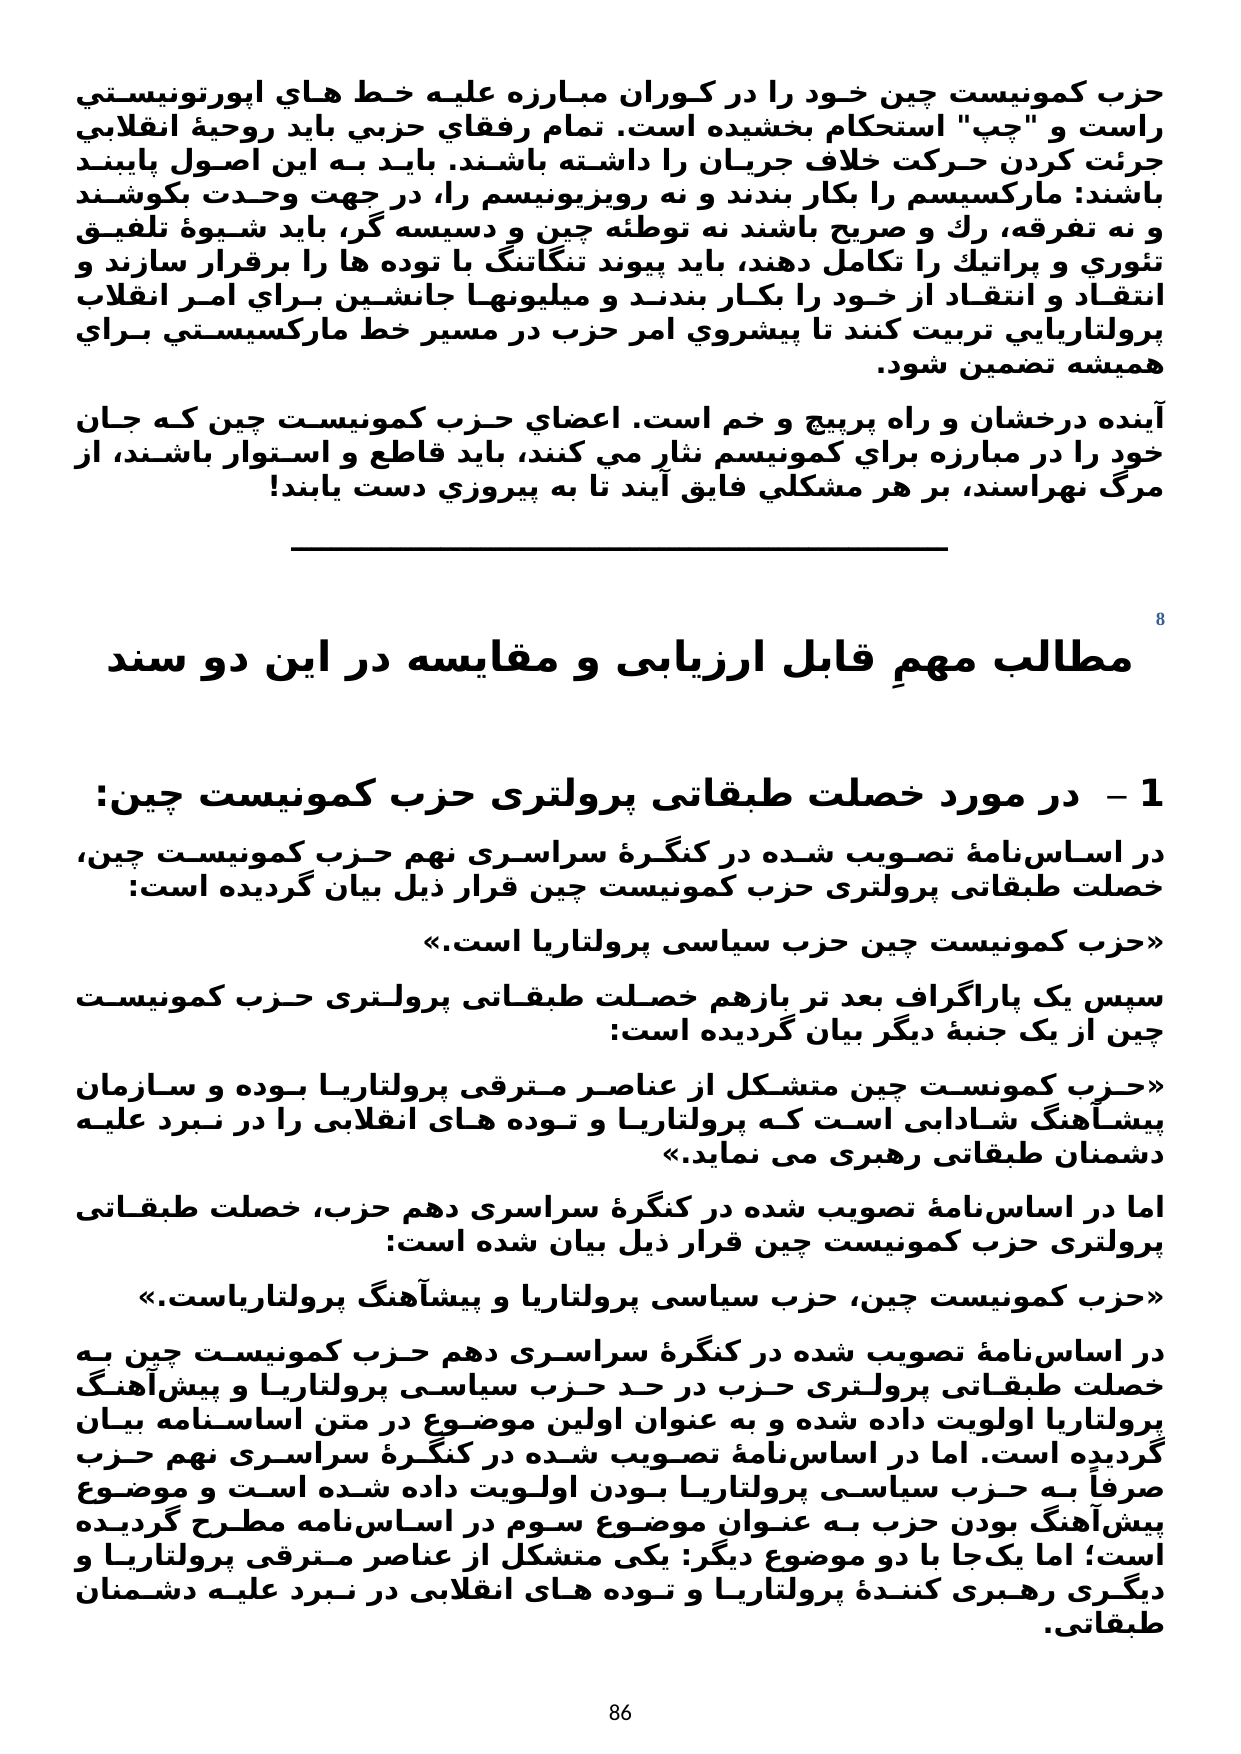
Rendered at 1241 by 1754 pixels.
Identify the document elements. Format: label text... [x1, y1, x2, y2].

text حزب كمونيست چين خود را در كوران مبارزه عليه خط هاي اپورتونيستي راست و "چپ" استحكام بخشيده است. تمام رفقاي حزبي بايد روحيۀ انقلابي جرئت كردن حركت خلاف جريان را داشته باشند. بايد به اين اصول پايبند باشند: ماركسيسم را بكار بندند و نه رويزيونيسم را، در جهت وحدت بكوشند و نه تفرقه، رك و صريح باشند نه توطئه چين و دسيسه گر، بايد شيوۀ تلفيق تئوري و پراتيك را تكامل دهند، بايد پيوند تنگاتنگ با توده ها را برقرار سازند و انتقاد و انتقاد از خود را بكار بندند و ميليونها جانشين براي امر انقلاب پرولتاريايي تربيت كنند تا پيشروي امر حزب در مسير خط ماركسيستي براي هميشه تضمين شود.‏ [75, 75, 1165, 381]
text «حزب کمونیست چین حزب سیاسی پرولتاریا است.» [75, 924, 1165, 958]
text در اساس‌نامۀ تصویب شده در کنگرۀ سراسری نهم حزب کمونیست چین، خصلت طبقاتی پرولتری حزب کمونیست چین قرار ذیل بیان گردیده است: [75, 836, 1165, 904]
text ــــــــــــــــــــــــــــــــــــــــــــــــــــــــــــــــــ [75, 524, 1165, 558]
text «حزب کمونیست چین، حزب سیاسی پرولتاریا و پیشآهنگ پرولتاریاست.» [75, 1279, 1165, 1313]
text 1 – در مورد خصلت طبقاتی پرولتری حزب کمونیست چین: [75, 771, 1165, 815]
text اما در اساس‌نامۀ تصویب شده در کنگرۀ سراسری دهم حزب، خصلت طبقاتی پرولتری حزب کمونیست چین قرار ذیل بیان شده است: [75, 1191, 1165, 1259]
subtitle 8 [75, 608, 1165, 630]
text «حزب کمونست چین متشکل از عناصر مترقی پرولتاریا بوده و سازمان پیشآهنگ شادابی است که پرولتاریا و توده های انقلابی را در نبرد علیه دشمنان طبقاتی رهبری می نماید.» [75, 1068, 1165, 1170]
text مطالب مهمِ قابل ارزیابی و مقایسه در این دو سند [75, 633, 1165, 681]
text آينده درخشان و راه پرپيچ و خم است. اعضاي حزب كمونيست چين كه جان خود را در مبارزه براي كمونيسم نثار مي كنند، بايد قاطع و استوار باشند، از مرگ نهراسند، بر هر مشكلي فايق آيند تا به پيروزي دست يابند! [75, 401, 1165, 503]
text در اساس‌نامۀ تصویب شده در کنگرۀ سراسری دهم حزب کمونیست چین به خصلت طبقاتی پرولتری حزب در حد حزب سیاسی پرولتاریا و پیش‌آهنگ پرولتاریا اولویت داده شده و به عنوان اولین موضوع در متن اساسنامه بیان گردیده است. اما در اساس‌نامۀ تصویب شده در کنگرۀ سراسری نهم حزب صرفاً به حزب سیاسی پرولتاریا بودن اولویت داده شده است و موضوع پیش‌آهنگ بودن حزب به عنوان موضوع سوم در اساس‌نامه مطرح گردیده است؛ اما یک‌جا با دو موضوع دیگر: یکی متشکل از عناصر مترقی پرولتاریا و دیگری رهبری کنندۀ پرولتاریا و توده های انقلابی در نبرد علیه دشمنان طبقاتی. [75, 1334, 1165, 1640]
text سپس یک پاراگراف بعد تر بازهم خصلت طبقاتی پرولتری حزب کمونیست چین از یک جنبۀ دیگر بیان گردیده است: [75, 979, 1165, 1047]
